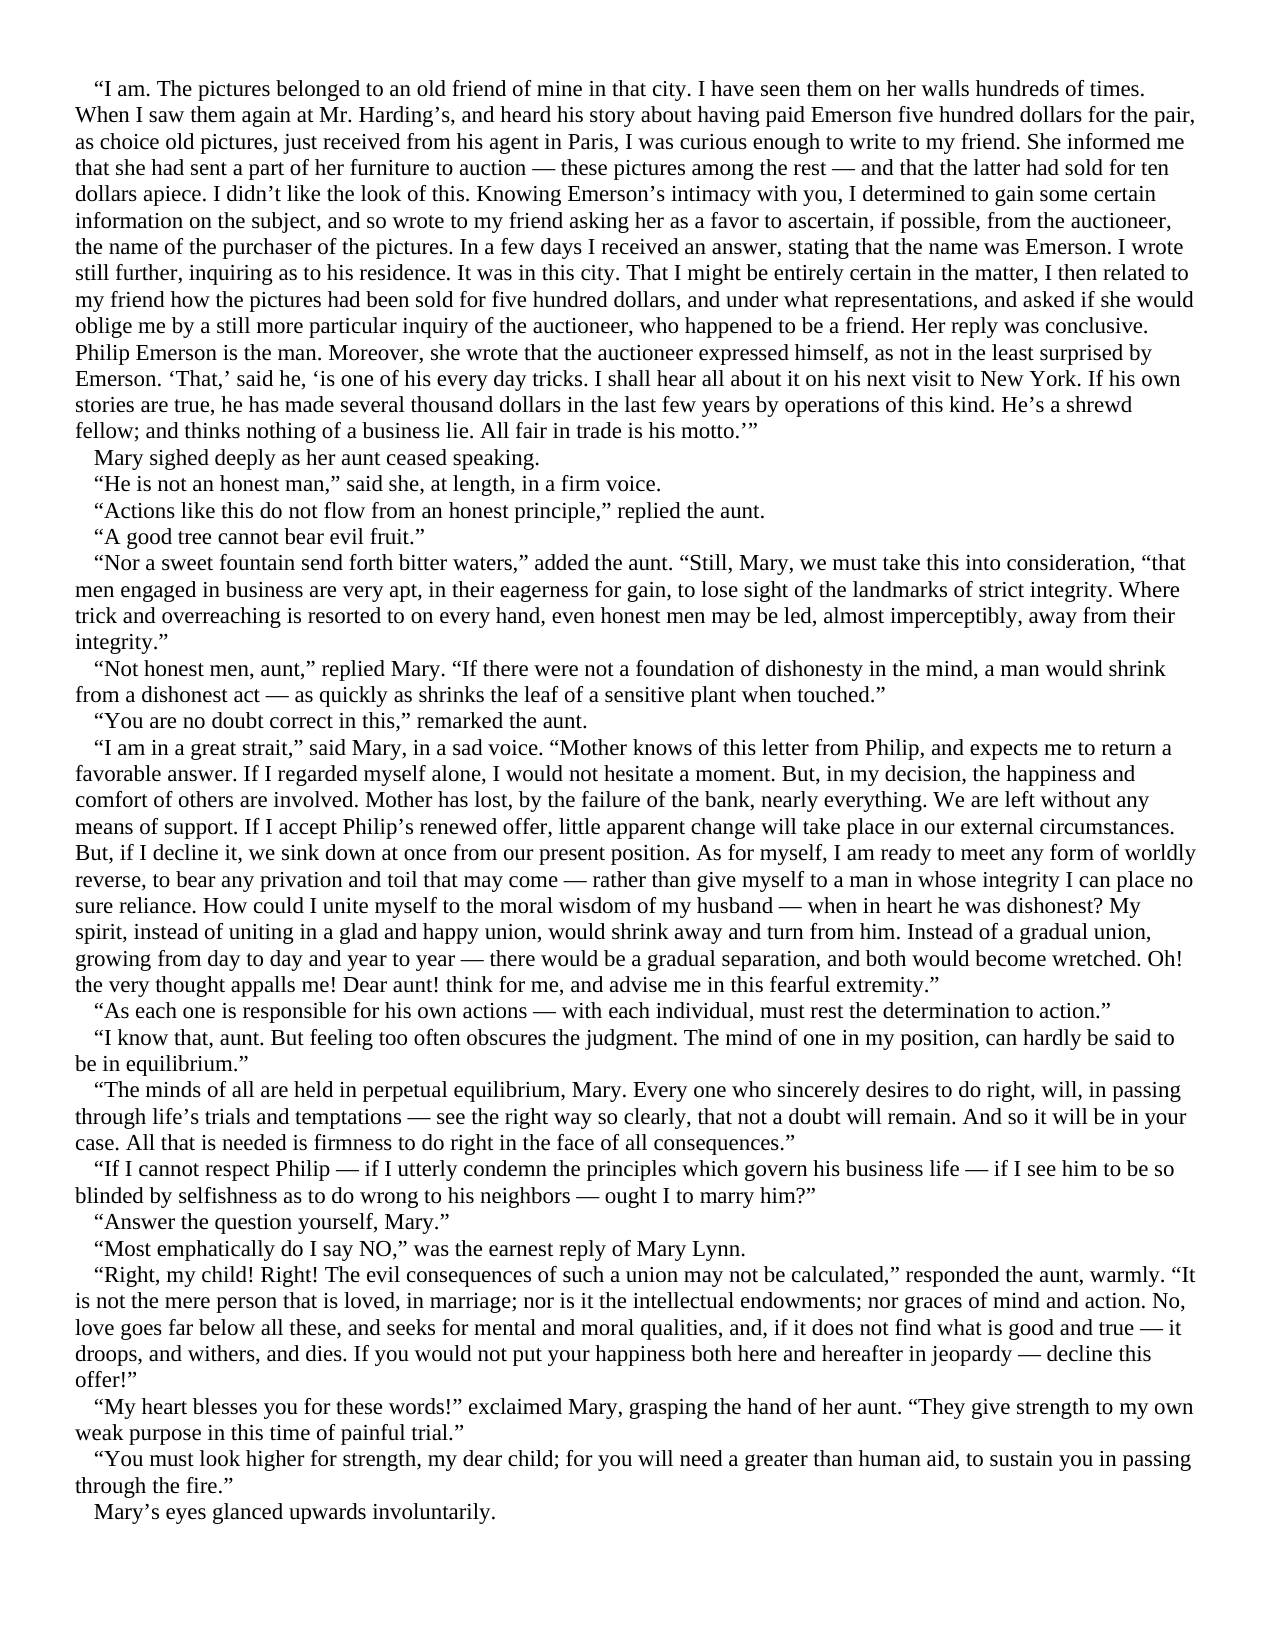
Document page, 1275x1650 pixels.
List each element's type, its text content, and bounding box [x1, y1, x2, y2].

text Mary’s eyes glanced upwards involuntarily. [75, 1498, 1200, 1524]
text “Not honest men, aunt,” replied Mary. “If there were not a foundation of dishonesty in the mind, a man would shrink from a dishonest act — as quickly as shrinks the leaf of a sensitive plant when touched.” [75, 655, 1200, 707]
text “Nor a sweet fountain send forth bitter waters,” added the aunt. “Still, Mary, we must take this into consideration, “that men engaged in business are very apt, in their eagerness for gain, to lose sight of the landmarks of strict integrity. Where trick and overreaching is resorted to on every hand, even honest men may be led, almost imperceptibly, away from their integrity.” [75, 549, 1200, 655]
text “I am in a great strait,” said Mary, in a sad voice. “Mother knows of this letter from Philip, and expects me to return a favorable answer. If I regarded myself alone, I would not hesitate a moment. But, in my decision, the happiness and comfort of others are involved. Mother has lost, by the failure of the bank, nearly everything. We are left without any means of support. If I accept Philip’s renewed offer, little apparent change will take place in our external circumstances. But, if I decline it, we sink down at once from our present position. As for myself, I am ready to meet any form of worldly reverse, to bear any privation and toil that may come — rather than give myself to a man in whose integrity I can place no sure reliance. How could I unite myself to the moral wisdom of my husband — when in heart he was dishonest? My spirit, instead of uniting in a glad and happy union, would shrink away and turn from him. Instead of a gradual union, growing from day to day and year to year — there would be a gradual separation, and both would become wretched. Oh! the very thought appalls me! Dear aunt! think for me, and advise me in this fearful extremity.” [75, 734, 1200, 997]
text “My heart blesses you for these words!” exclaimed Mary, grasping the hand of her aunt. “They give strength to my own weak purpose in this time of painful trial.” [75, 1393, 1200, 1445]
text “I know that, aunt. But feeling too often obscures the judgment. The mind of one in my position, can hardly be said to be in equilibrium.” [75, 1024, 1200, 1076]
text “The minds of all are held in perpetual equilibrium, Mary. Every one who sincerely desires to do right, will, in passing through life’s trials and temptations — see the right way so clearly, that not a doubt will remain. And so it will be in your case. All that is needed is firmness to do right in the face of all consequences.” [75, 1076, 1200, 1156]
text “If I cannot respect Philip — if I utterly condemn the principles which govern his business life — if I see him to be so blinded by selfishness as to do wrong to his neighbors — ought I to marry him?” [75, 1156, 1200, 1208]
text “He is not an honest man,” said she, at length, in a firm voice. [75, 470, 1200, 497]
text “I am. The pictures belonged to an old friend of mine in that city. I have seen them on her walls hundreds of times. When I saw them again at Mr. Harding’s, and heard his story about having paid Emerson five hundred dollars for the pair, as choice old pictures, just received from his agent in Paris, I was curious enough to write to my friend. She informed me that she had sent a part of her furniture to auction — these pictures among the rest — and that the latter had sold for ten dollars apiece. I didn’t like the look of this. Knowing Emerson’s intimacy with you, I determined to gain some certain information on the subject, and so wrote to my friend asking her as a favor to ascertain, if possible, from the auctioneer, the name of the purchaser of the pictures. In a few days I received an answer, stating that the name was Emerson. I wrote still further, inquiring as to his residence. It was in this city. That I might be entirely certain in the matter, I then related to my friend how the pictures had been sold for five hundred dollars, and under what representations, and asked if she would oblige me by a still more particular inquiry of the auctioneer, who happened to be a friend. Her reply was conclusive. Philip Emerson is the man. Moreover, she wrote that the auctioneer expressed himself, as not in the least surprised by Emerson. ‘That,’ said he, ‘is one of his every day tricks. I shall hear all about it on his next visit to New York. If his own stories are true, he has made several thousand dollars in the last few years by operations of this kind. He’s a shrewd fellow; and thinks nothing of a business lie. All fair in trade is his motto.’” [75, 75, 1200, 444]
text Mary sighed deeply as her aunt ceased speaking. [75, 444, 1200, 470]
text “You must look higher for strength, my dear child; for you will need a greater than human aid, to sustain you in passing through the fire.” [75, 1445, 1200, 1498]
text “A good tree cannot bear evil fruit.” [75, 523, 1200, 549]
text “Actions like this do not flow from an honest principle,” replied the aunt. [75, 497, 1200, 523]
text “Answer the question yourself, Mary.” [75, 1208, 1200, 1234]
text “As each one is responsible for his own actions — with each individual, must rest the determination to action.” [75, 997, 1200, 1024]
text “You are no doubt correct in this,” remarked the aunt. [75, 707, 1200, 734]
text “Right, my child! Right! The evil consequences of such a union may not be calculated,” responded the aunt, warmly. “It is not the mere person that is loved, in marriage; nor is it the intellectual endowments; nor graces of mind and action. No, love goes far below all these, and seeks for mental and moral qualities, and, if it does not find what is good and true — it droops, and withers, and dies. If you would not put your happiness both here and hereafter in jeopardy — decline this offer!” [75, 1261, 1200, 1393]
text “Most emphatically do I say NO,” was the earnest reply of Mary Lynn. [75, 1234, 1200, 1261]
